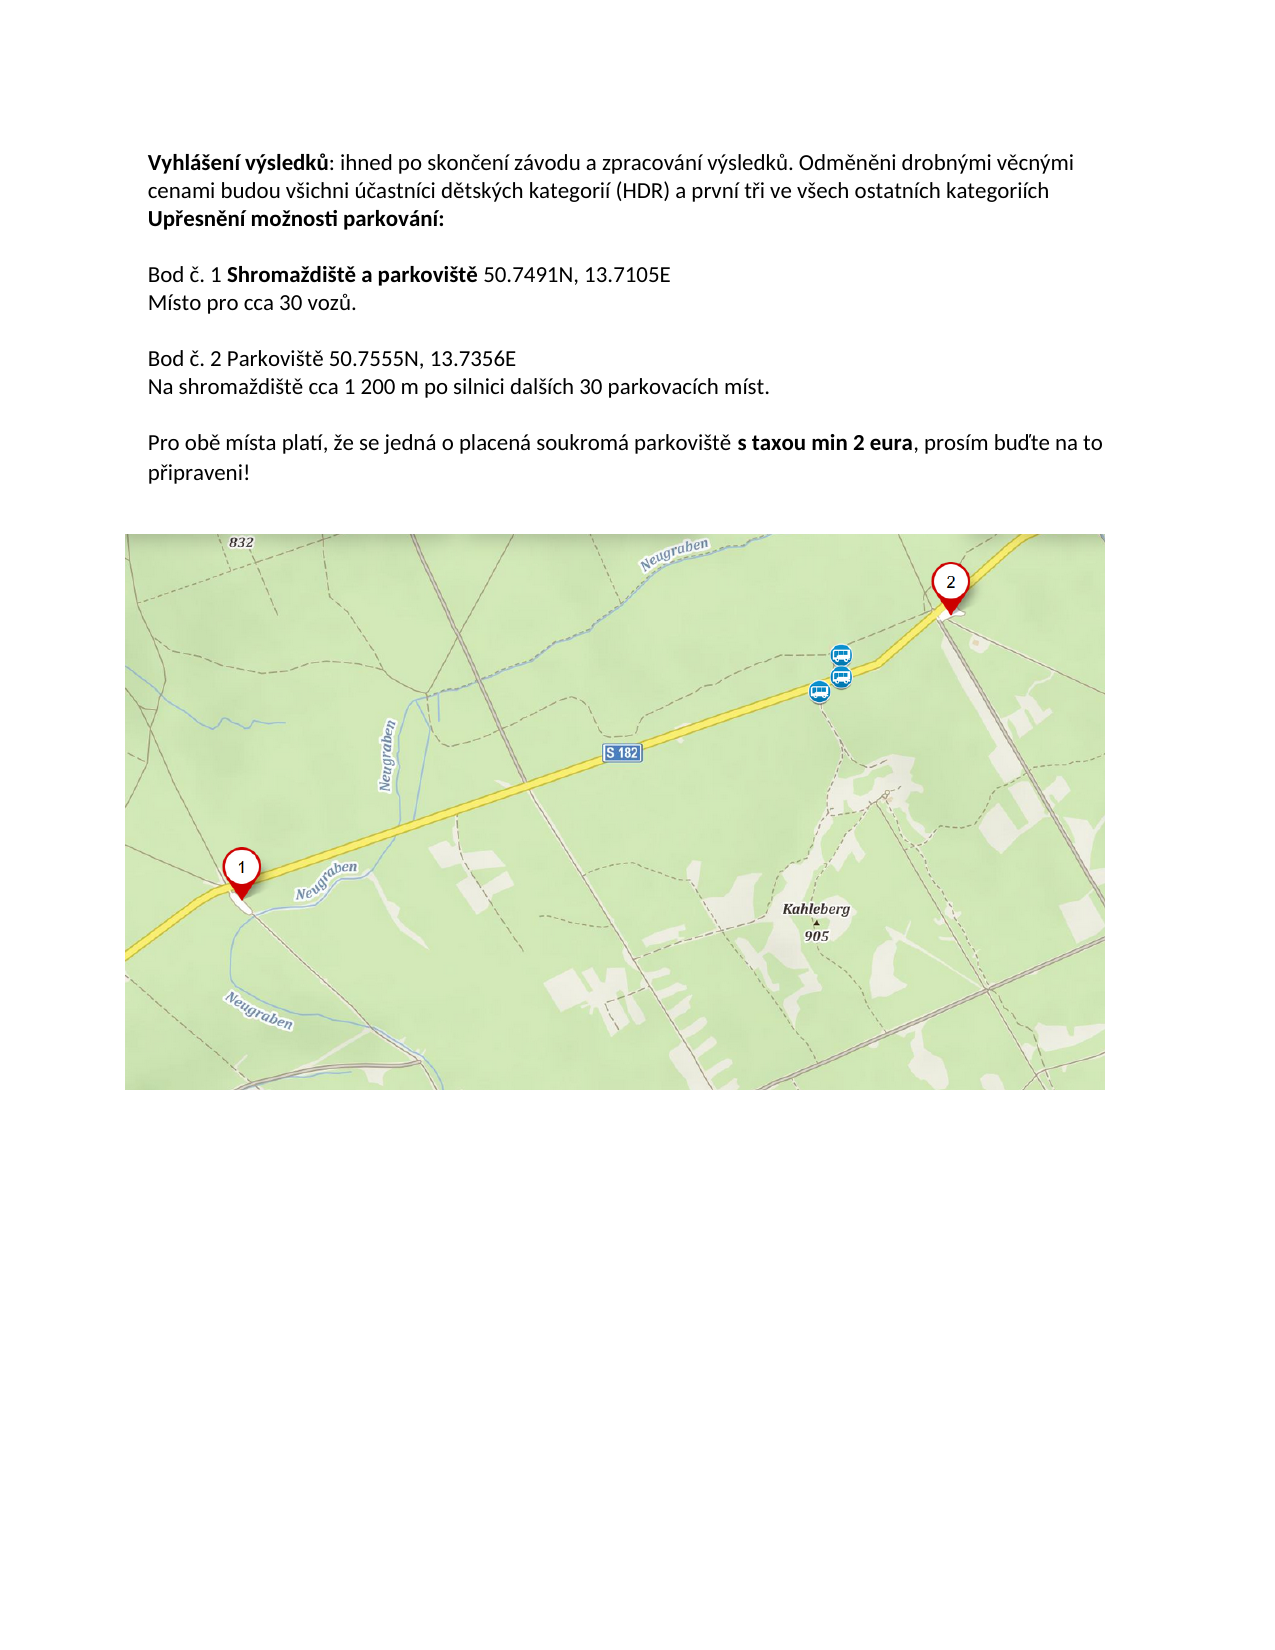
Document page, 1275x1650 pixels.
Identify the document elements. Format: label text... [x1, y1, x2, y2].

text Místo pro cca 30 vozů. [148, 288, 1127, 316]
picture [125, 534, 1105, 1090]
text Na shromaždiště cca 1 200 m po silnici dalších 30 parkovacích míst. [148, 372, 1127, 400]
text Bod č. 2 Parkoviště 50.7555N, 13.7356E [148, 344, 1127, 372]
text Bod č. 1 Shromaždiště a parkoviště 50.7491N, 13.7105E [148, 260, 1127, 288]
text Pro obě místa platí, že se jedná o placená soukromá parkoviště s taxou min 2 eura, prosím buďte na to připraveni! [148, 428, 1127, 486]
text Vyhlášení výsledků: ihned po skončení závodu a zpracování výsledků. Odměněni drobnými věcnými cenami budou všichni účastníci dětských kategorií (HDR) a první tři ve všech ostatních kategoriích [148, 148, 1127, 204]
text Upřesnění možnosti parkování: [148, 204, 1127, 232]
